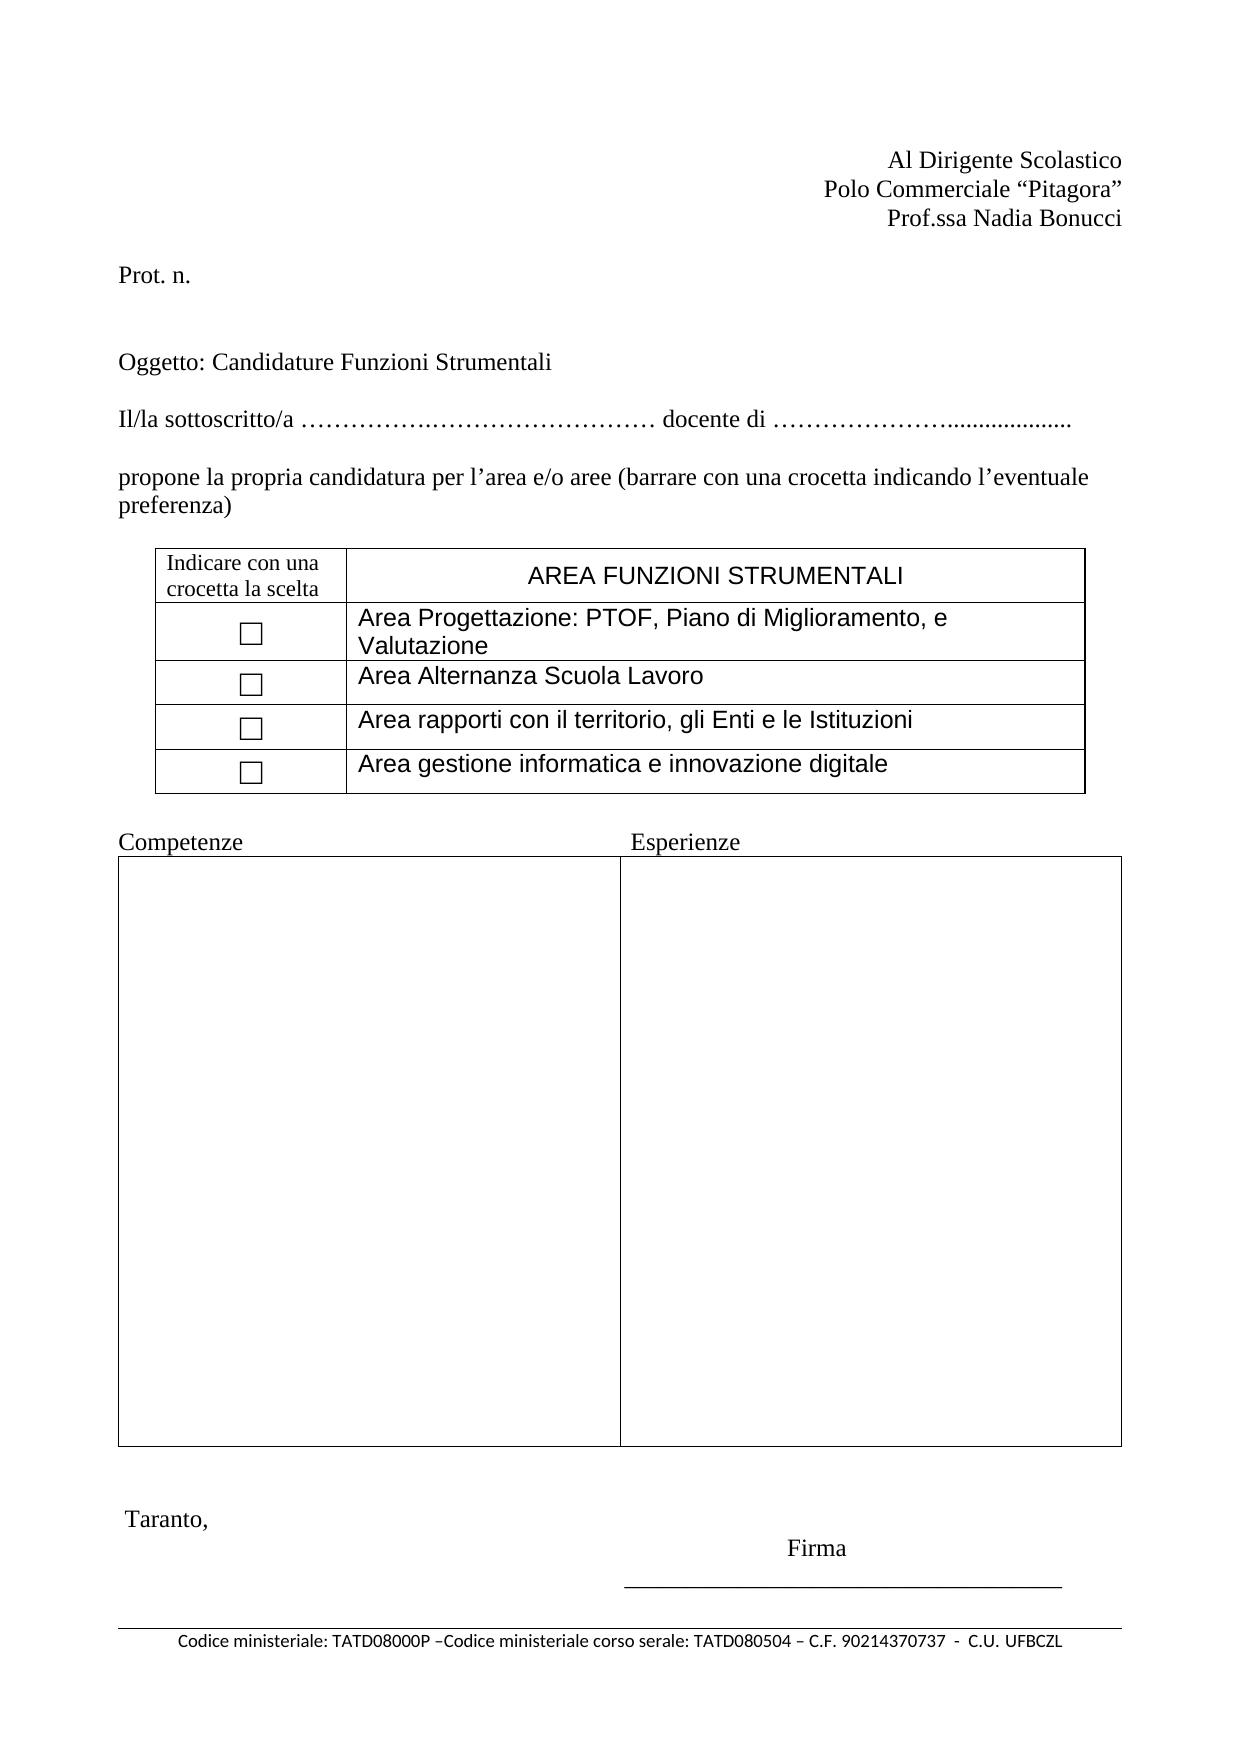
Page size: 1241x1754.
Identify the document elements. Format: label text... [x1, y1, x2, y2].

text ___________________________________ [118, 1562, 1122, 1591]
text Al Dirigente Scolastico [118, 145, 1122, 174]
table_header [119, 857, 620, 1446]
table_cell □ [156, 603, 346, 660]
table_cell Area gestione informatica e innovazione digitale [347, 750, 1084, 793]
table_cell Area rapporti con il territorio, gli Enti e le Istituzioni [347, 705, 1084, 748]
table_header Indicare con una crocetta la scelta [156, 549, 346, 602]
text Oggetto: Candidature Funzioni Strumentali [118, 347, 1122, 375]
text Competenze Esperienze [118, 827, 1122, 856]
text propone la propria candidatura per l’area e/o aree (barrare con una crocetta indicando l’eventuale preferenza) [118, 462, 1122, 519]
table_cell □ [156, 661, 346, 704]
text Polo Commerciale “Pitagora” [118, 174, 1122, 203]
table_cell □ [156, 750, 346, 793]
text Il/la sottoscritto/a …………….……………………… docente di ………………….................... [118, 404, 1122, 433]
text Prof.ssa Nadia Bonucci [118, 203, 1122, 232]
table_header AREA FUNZIONI STRUMENTALI [347, 549, 1084, 602]
text Prot. n. [118, 260, 1122, 289]
table_cell □ [156, 705, 346, 748]
text Firma [118, 1533, 1122, 1562]
table_header [621, 857, 1121, 1446]
table_cell Area Progettazione: PTOF, Piano di Miglioramento, e Valutazione [347, 603, 1084, 660]
text Taranto, [118, 1504, 1122, 1533]
table_cell Area Alternanza Scuola Lavoro [347, 661, 1084, 704]
